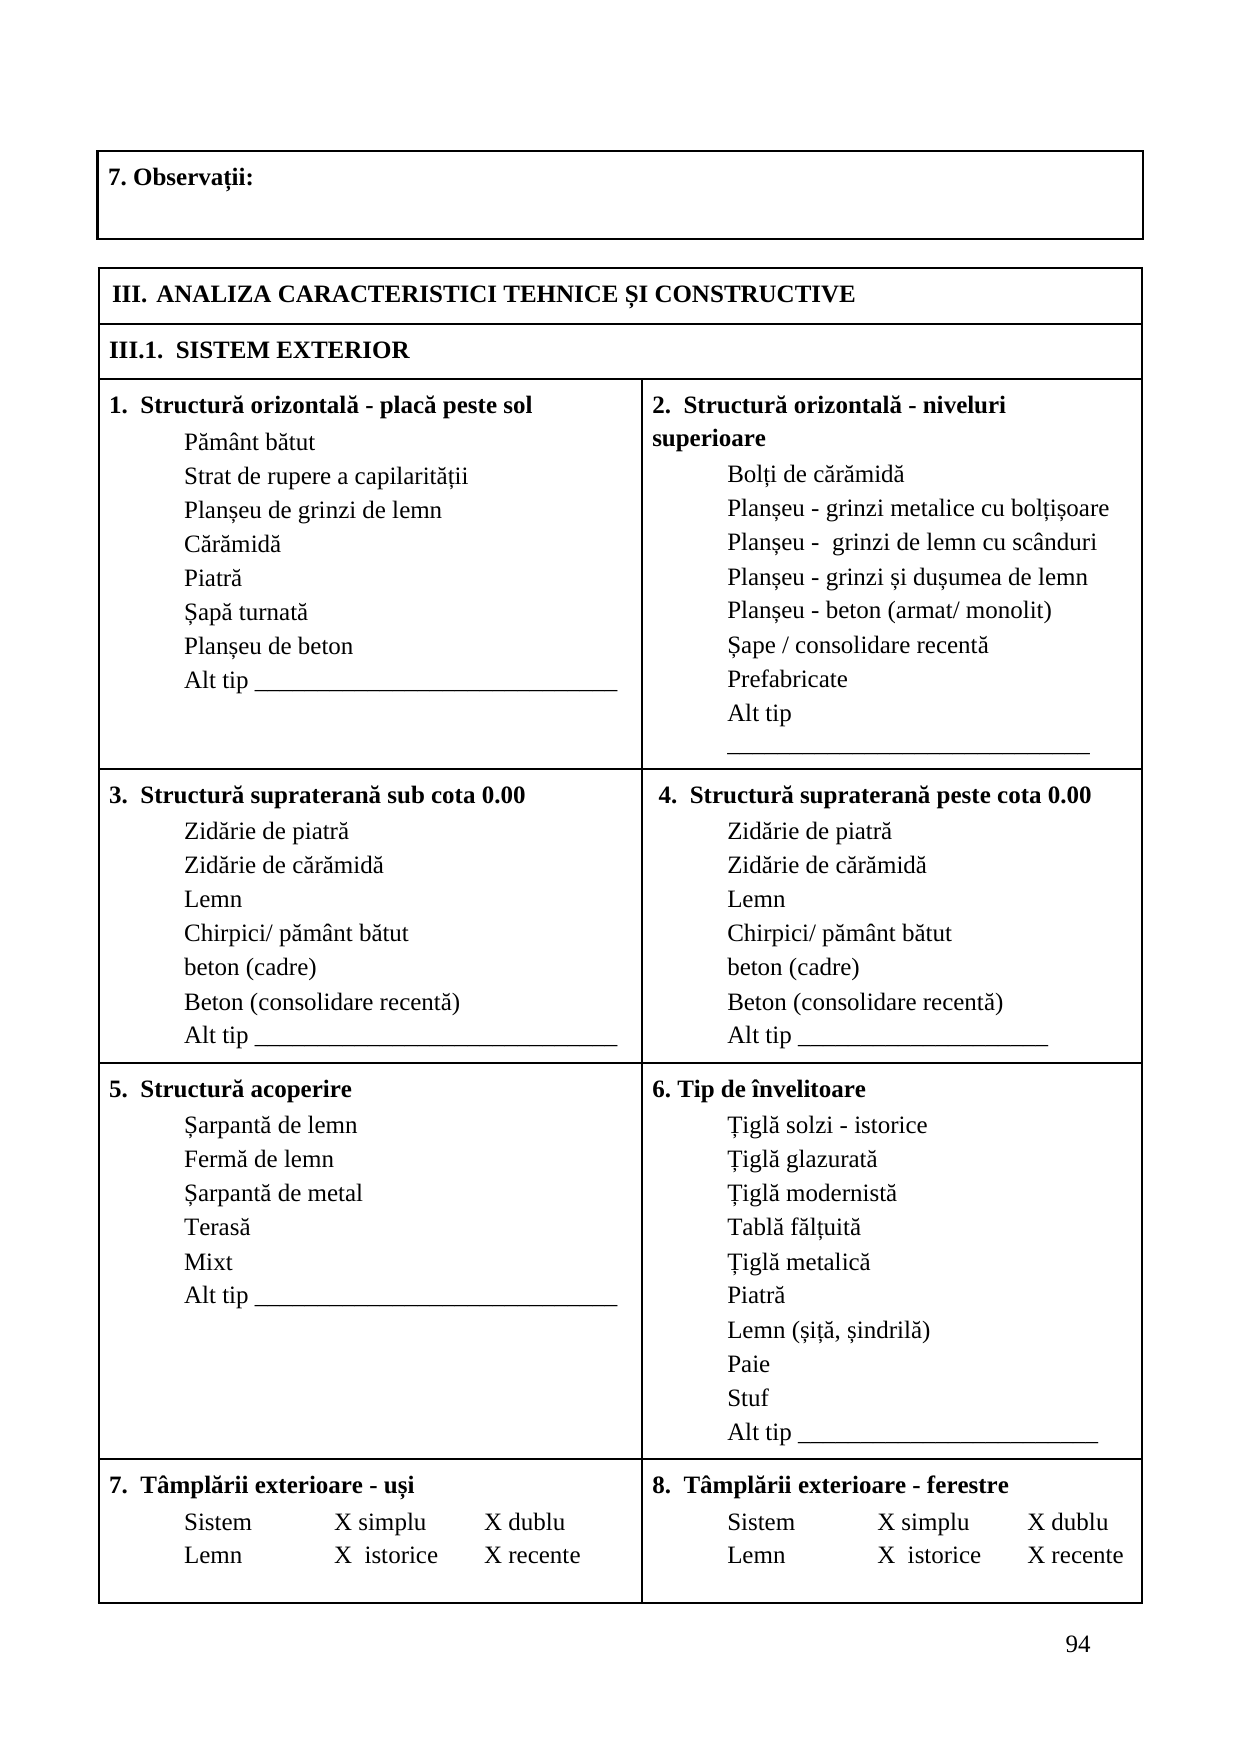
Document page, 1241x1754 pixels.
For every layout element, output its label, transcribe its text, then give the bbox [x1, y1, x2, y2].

table_cell III.1. SISTEM EXTERIOR [100, 325, 1141, 378]
table_cell 1. Structură orizontală - placă peste sol Pământ bătut Strat de rupere a capilarității Planșeu de grinzi de lemn Cărămidă Piatră Șapă turnată Planșeu de beton Alt tip _____________________________ [100, 380, 641, 768]
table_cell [643, 1460, 1141, 1602]
table_cell 2. Structură orizontală - niveluri superioare Bolți de cărămidă Planșeu - grinzi metalice cu bolțișoare Planșeu - grinzi de lemn cu scânduri Planșeu - grinzi și dușumea de lemn Planșeu - beton (armat/ monolit) Șape / consolidare recentă Prefabricate Alt tip _____________________________ [643, 380, 1141, 768]
table_cell 3. Structură supraterană sub cota 0.00 Zidărie de piatră Zidărie de cărămidă Lemn Chirpici/ pământ bătut beton (cadre) Beton (consolidare recentă) Alt tip _____________________________ [100, 770, 641, 1062]
table_cell 6. Tip de învelitoare Țiglă solzi - istorice Țiglă glazurată Țiglă modernistă Tablă fălțuită Țiglă metalică Piatră Lemn (șiță, șindrilă) Paie Stuf Alt tip ________________________ [643, 1064, 1141, 1458]
table_cell 7. Observații: [99, 152, 1142, 238]
table_cell 5. Structură acoperire Șarpantă de lemn Fermă de lemn Șarpantă de metal Terasă Mixt Alt tip _____________________________ [100, 1064, 641, 1458]
table_cell 4. Structură supraterană peste cota 0.00 Zidărie de piatră Zidărie de cărămidă Lemn Chirpici/ pământ bătut beton (cadre) Beton (consolidare recentă) Alt tip ____________________ [643, 770, 1141, 1062]
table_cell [100, 1460, 641, 1602]
table_header ANALIZA CARACTERISTICI TEHNICE ȘI CONSTRUCTIVE [100, 269, 1141, 322]
